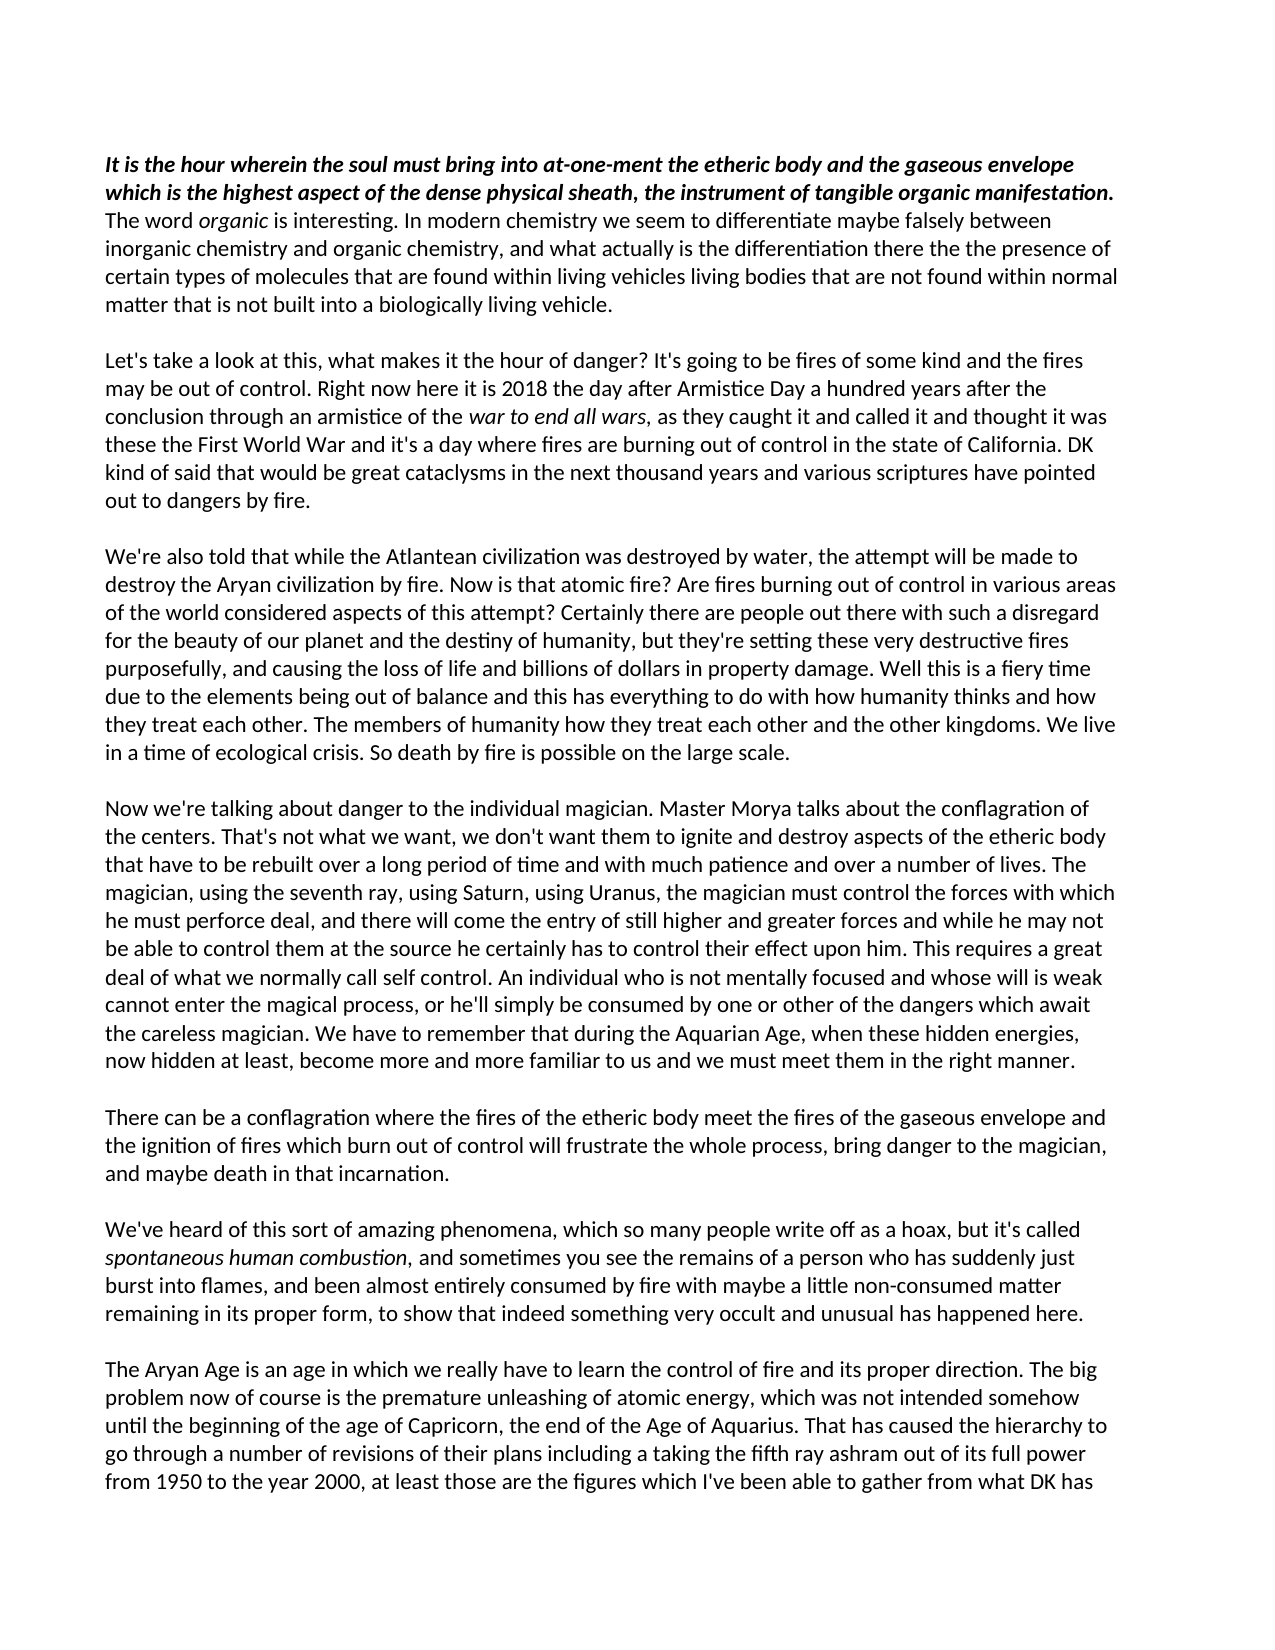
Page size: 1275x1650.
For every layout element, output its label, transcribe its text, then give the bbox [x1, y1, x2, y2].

text It is the hour wherein the soul must bring into at-one-ment the etheric body and the gaseous envelope which is the highest aspect of the dense physical sheath, the instrument of tangible organic manifestation. The word organic is interesting. In modern chemistry we seem to differentiate maybe falsely between inorganic chemistry and organic chemistry, and what actually is the differentiation there the the presence of certain types of molecules that are found within living vehicles living bodies that are not found within normal matter that is not built into a biologically living vehicle. [105, 150, 1125, 318]
text Now we're talking about danger to the individual magician. Master Morya talks about the conflagration of the centers. That's not what we want, we don't want them to ignite and destroy aspects of the etheric body that have to be rebuilt over a long period of time and with much patience and over a number of lives. The magician, using the seventh ray, using Saturn, using Uranus, the magician must control the forces with which he must perforce deal, and there will come the entry of still higher and greater forces and while he may not be able to control them at the source he certainly has to control their effect upon him. This requires a great deal of what we normally call self control. An individual who is not mentally focused and whose will is weak cannot enter the magical process, or he'll simply be consumed by one or other of the dangers which await the careless magician. We have to remember that during the Aquarian Age, when these hidden energies, now hidden at least, become more and more familiar to us and we must meet them in the right manner. [105, 794, 1125, 1075]
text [105, 1355, 1125, 1495]
text There can be a conflagration where the fires of the etheric body meet the fires of the gaseous envelope and the ignition of fires which burn out of control will frustrate the whole process, bring danger to the magician, and maybe death in that incarnation. [105, 1103, 1125, 1187]
text Let's take a look at this, what makes it the hour of danger? It's going to be fires of some kind and the fires may be out of control. Right now here it is 2018 the day after Armistice Day a hundred years after the conclusion through an armistice of the war to end all wars, as they caught it and called it and thought it was these the First World War and it's a day where fires are burning out of control in the state of California. DK kind of said that would be great cataclysms in the next thousand years and various scriptures have pointed out to dangers by fire. [105, 346, 1125, 514]
text We're also told that while the Atlantean civilization was destroyed by water, the attempt will be made to destroy the Aryan civilization by fire. Now is that atomic fire? Are fires burning out of control in various areas of the world considered aspects of this attempt? Certainly there are people out there with such a disregard for the beauty of our planet and the destiny of humanity, but they're setting these very destructive fires purposefully, and causing the loss of life and billions of dollars in property damage. Well this is a fiery time due to the elements being out of balance and this has everything to do with how humanity thinks and how they treat each other. The members of humanity how they treat each other and the other kingdoms. We live in a time of ecological crisis. So death by fire is possible on the large scale. [105, 542, 1125, 766]
text We've heard of this sort of amazing phenomena, which so many people write off as a hoax, but it's called spontaneous human combustion, and sometimes you see the remains of a person who has suddenly just burst into flames, and been almost entirely consumed by fire with maybe a little non-consumed matter remaining in its proper form, to show that indeed something very occult and unusual has happened here. [105, 1215, 1125, 1327]
